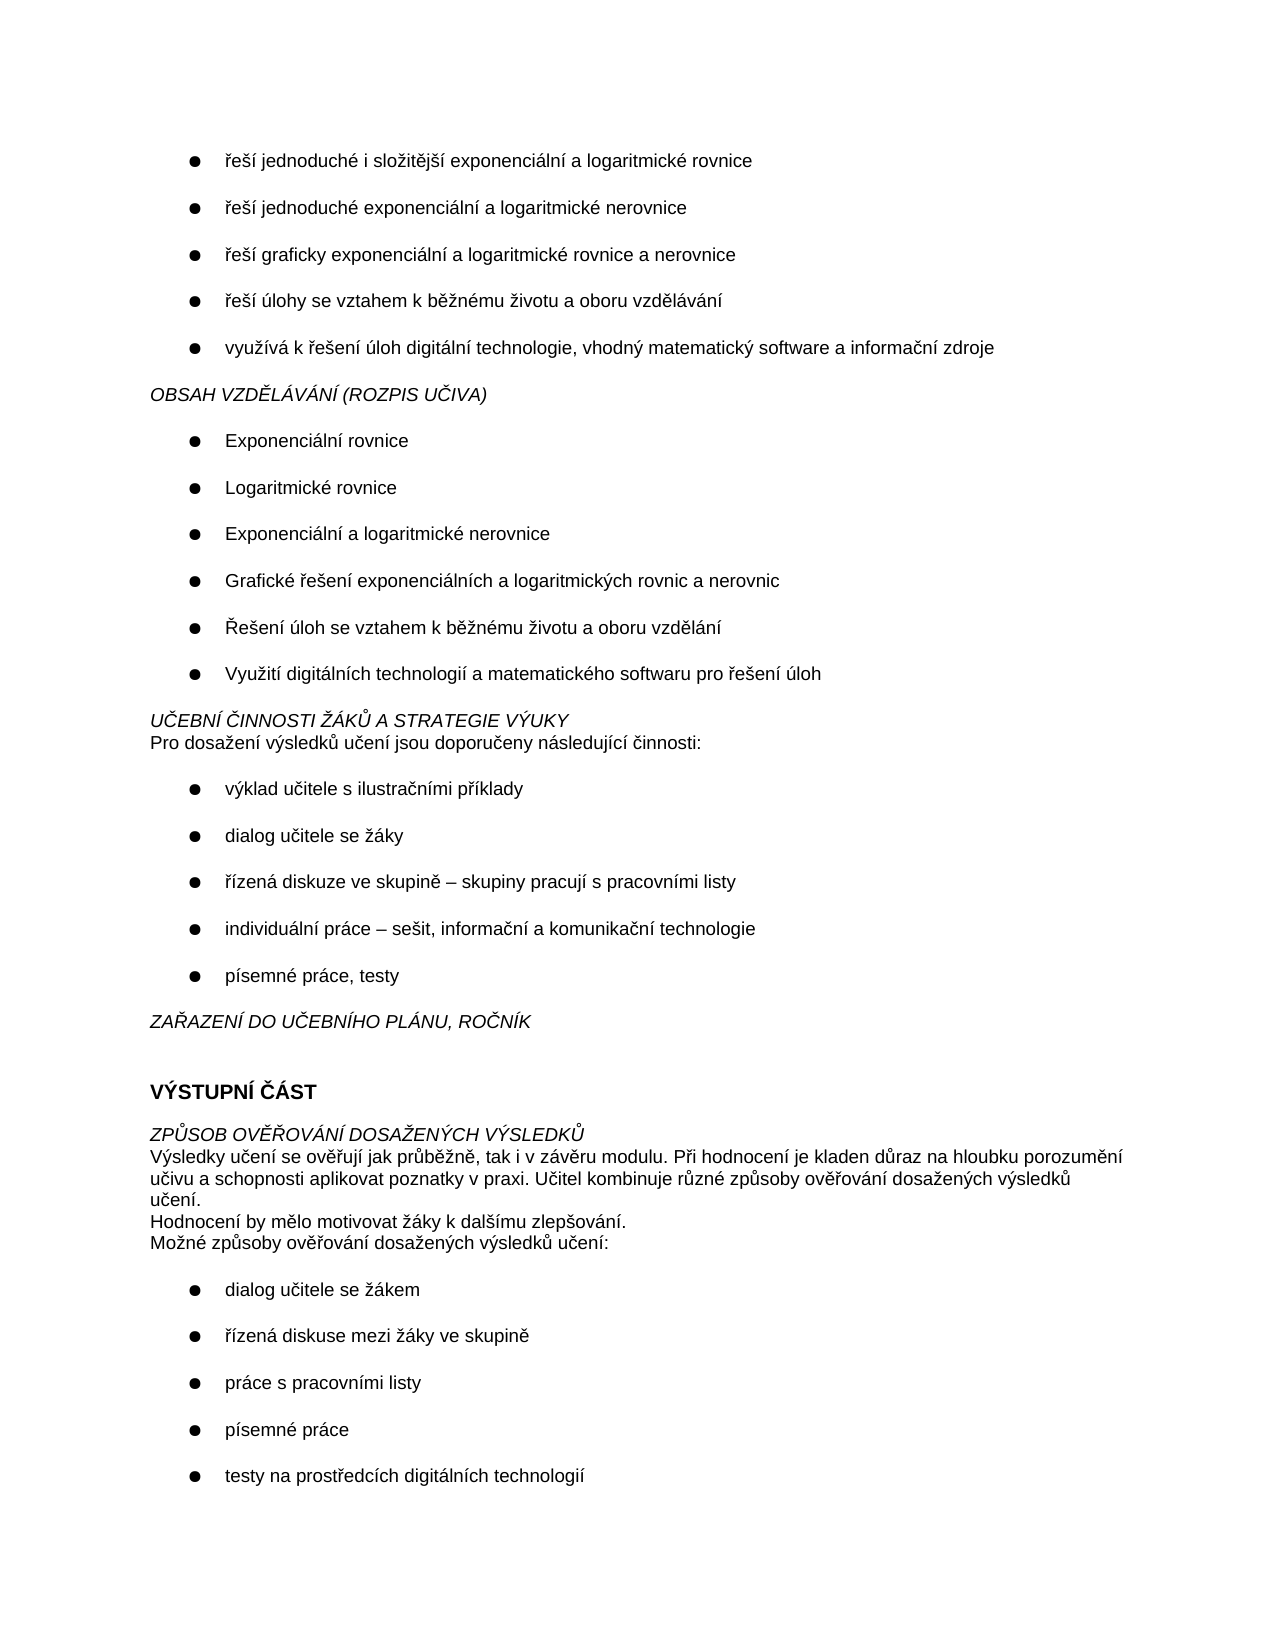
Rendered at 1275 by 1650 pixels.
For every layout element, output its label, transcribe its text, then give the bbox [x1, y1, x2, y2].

subtitle Způsob ověřování dosažených výsledků [150, 1124, 1125, 1146]
text Možné způsoby ověřování dosažených výsledků učení: [150, 1232, 1125, 1254]
list Logaritmické rovnice [187, 477, 1125, 498]
list řeší jednoduché i složitější exponenciální a logaritmické rovnice [187, 150, 1125, 172]
list individuální práce – sešit, informační a komunikační technologie [187, 918, 1125, 940]
list řeší úlohy se vztahem k běžnému životu a oboru vzdělávání [187, 290, 1125, 312]
list řeší jednoduché exponenciální a logaritmické nerovnice [187, 197, 1125, 218]
subtitle VÝSTUPNÍ ČÁST [150, 1079, 1125, 1103]
list Řešení úloh se vztahem k běžnému životu a oboru vzdělání [187, 617, 1125, 638]
list dialog učitele se žáky [187, 825, 1125, 846]
list výklad učitele s ilustračními příklady [187, 778, 1125, 800]
list Grafické řešení exponenciálních a logaritmických rovnic a nerovnic [187, 570, 1125, 592]
list písemné práce, testy [187, 965, 1125, 986]
text Hodnocení by mělo motivovat žáky k dalšímu zlepšování. [150, 1211, 1125, 1232]
list řízená diskuse mezi žáky ve skupině [187, 1325, 1125, 1347]
list práce s pracovními listy [187, 1372, 1125, 1394]
text Výsledky učení se ověřují jak průběžně, tak i v závěru modulu. Při hodnocení je kladen důraz na hloubku porozumění učivu a schopnosti aplikovat poznatky v praxi. Učitel kombinuje různé způsoby ověřování dosažených výsledků učení. [150, 1146, 1125, 1211]
list řízená diskuze ve skupině – skupiny pracují s pracovními listy [187, 871, 1125, 893]
list písemné práce [187, 1419, 1125, 1440]
list Exponenciální a logaritmické nerovnice [187, 523, 1125, 545]
list Využití digitálních technologií a matematického softwaru pro řešení úloh [187, 663, 1125, 685]
list Exponenciální rovnice [187, 430, 1125, 452]
subtitle Zařazení do učebního plánu, ročník [150, 1011, 1125, 1033]
list využívá k řešení úloh digitální technologie, vhodný matematický software a informační zdroje [187, 337, 1125, 358]
list řeší graficky exponenciální a logaritmické rovnice a nerovnice [187, 243, 1125, 265]
list testy na prostředcích digitálních technologií [187, 1465, 1125, 1487]
text Pro dosažení výsledků učení jsou doporučeny následující činnosti: [150, 731, 1125, 753]
subtitle Učební činnosti žáků a strategie výuky [150, 710, 1125, 731]
subtitle Obsah vzdělávání (rozpis učiva) [150, 383, 1125, 405]
list dialog učitele se žákem [187, 1279, 1125, 1300]
